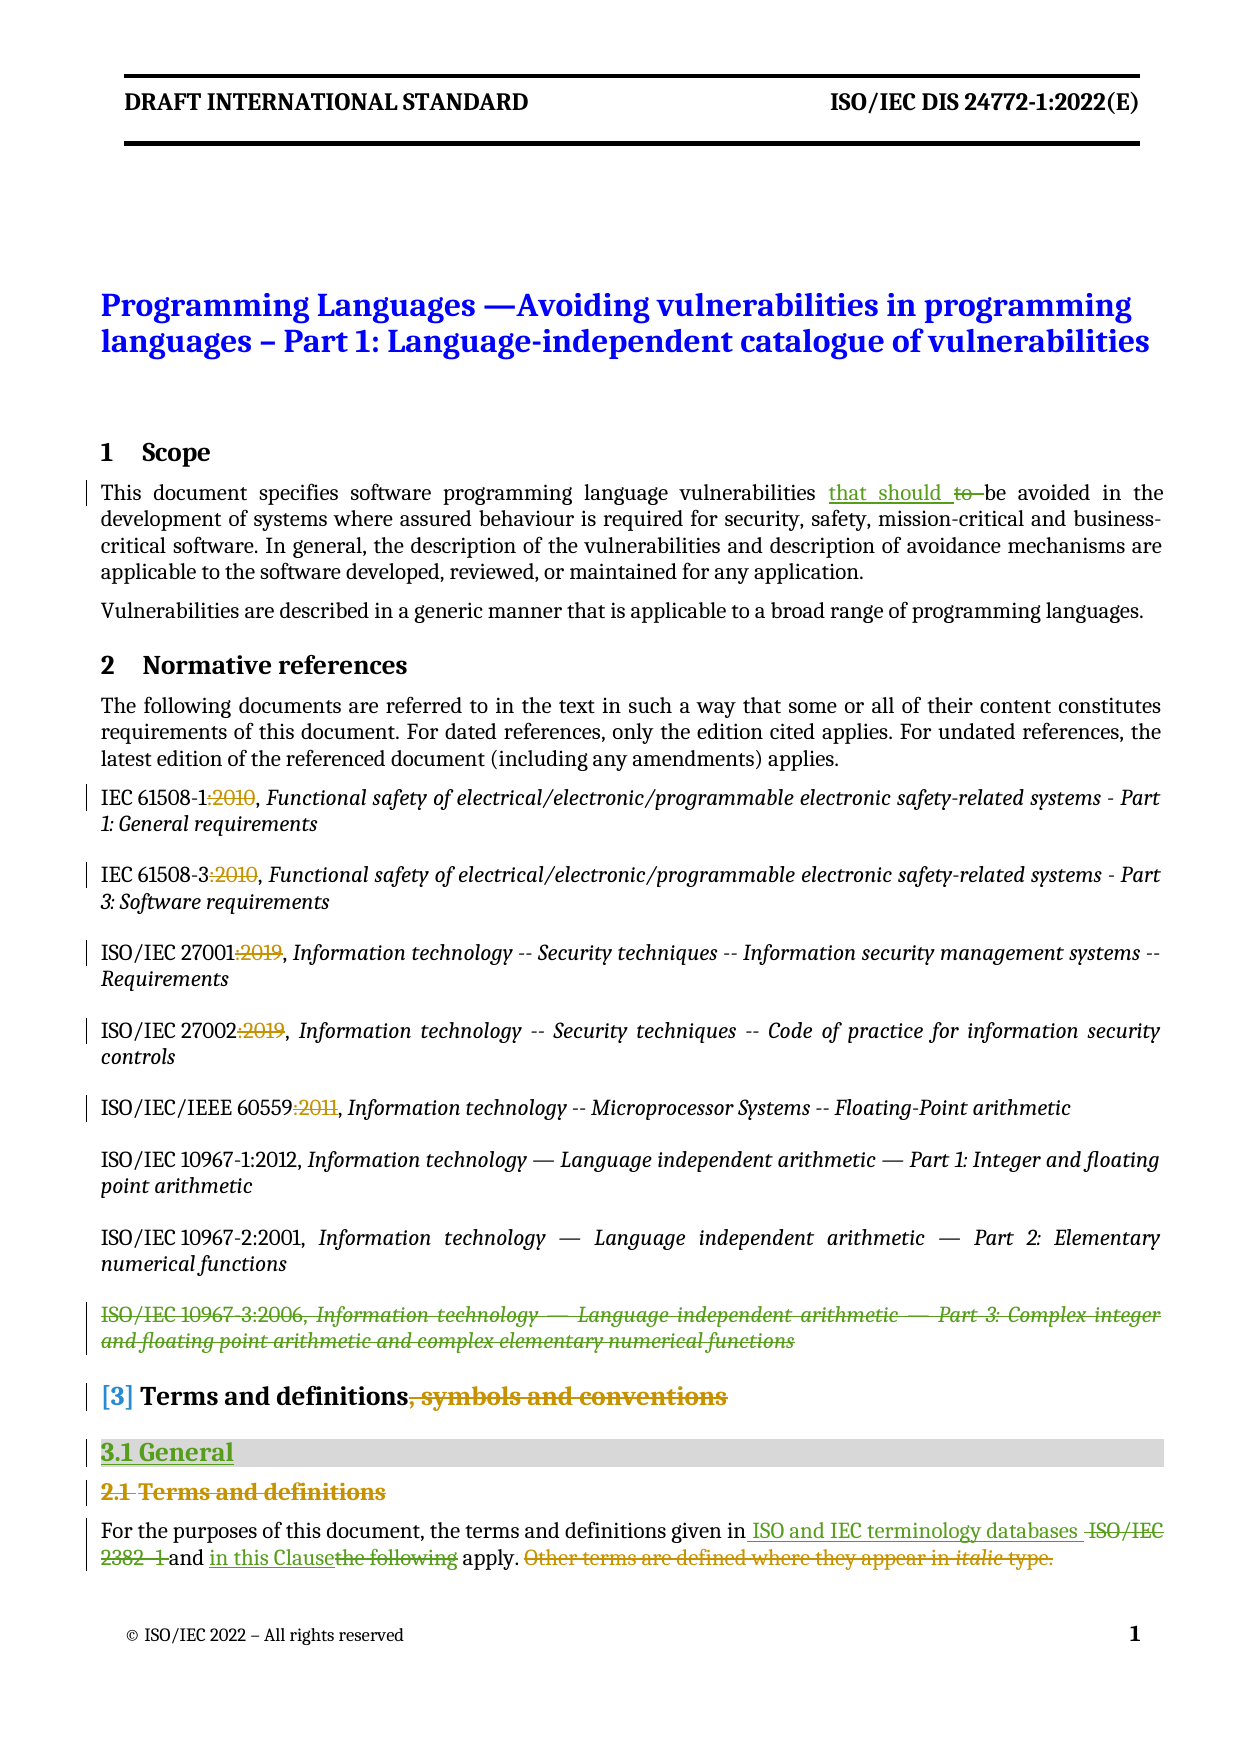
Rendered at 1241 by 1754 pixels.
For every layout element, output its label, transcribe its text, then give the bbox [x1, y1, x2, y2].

text IEC 61508-1, Functional safety of electrical/electronic/programmable electronic safety-related systems - Part 1: General requirements [101, 784, 1164, 837]
subtitle Scope [101, 439, 1164, 467]
text ISO/IEC 10967-1:2012, Information technology — Language independent arithmetic — Part 1: Integer and floating point arithmetic [101, 1147, 1164, 1199]
text The following documents are referred to in the text in such a way that some or all of their content constitutes requirements of this document. For dated references, only the edition cited applies. For undated references, the latest edition of the referenced document (including any amendments) applies. [101, 693, 1164, 772]
text ISO/IEC 27001, Information technology -- Security techniques -- Information security management systems -- Requirements [101, 940, 1164, 992]
subtitle Normative references [101, 652, 1164, 680]
text This document specifies software programming language vulnerabilities be avoided in the development of systems where assured behaviour is required for security, safety, mission-critical and business-critical software. In general, the description of the vulnerabilities and description of avoidance mechanisms are applicable to the software developed, reviewed, or maintained for any application. [101, 480, 1164, 585]
subtitle Terms and definitions [101, 1383, 1164, 1411]
text ISO/IEC 10967-2:2001, Information technology — Language independent arithmetic — Part 2: Elementary numerical functions [101, 1224, 1164, 1277]
title Programming Languages —Avoiding vulnerabilities in programming languages – Part 1: Language-independent catalogue of vulnerabilities [101, 287, 1164, 360]
text IEC 61508-3, Functional safety of electrical/electronic/programmable electronic safety-related systems - Part 3: Software requirements [101, 862, 1164, 915]
text Vulnerabilities are described in a generic manner that is applicable to a broad range of programming languages. [101, 598, 1164, 624]
text ISO/IEC/IEEE 60559, Information technology -- Microprocessor Systems -- Floating-Point arithmetic [101, 1095, 1164, 1122]
text For the purposes of this document, the terms and definitions given inand apply. [101, 1518, 1164, 1571]
text ISO/IEC 27002, Information technology -- Security techniques -- Code of practice for information security controls [101, 1017, 1164, 1070]
